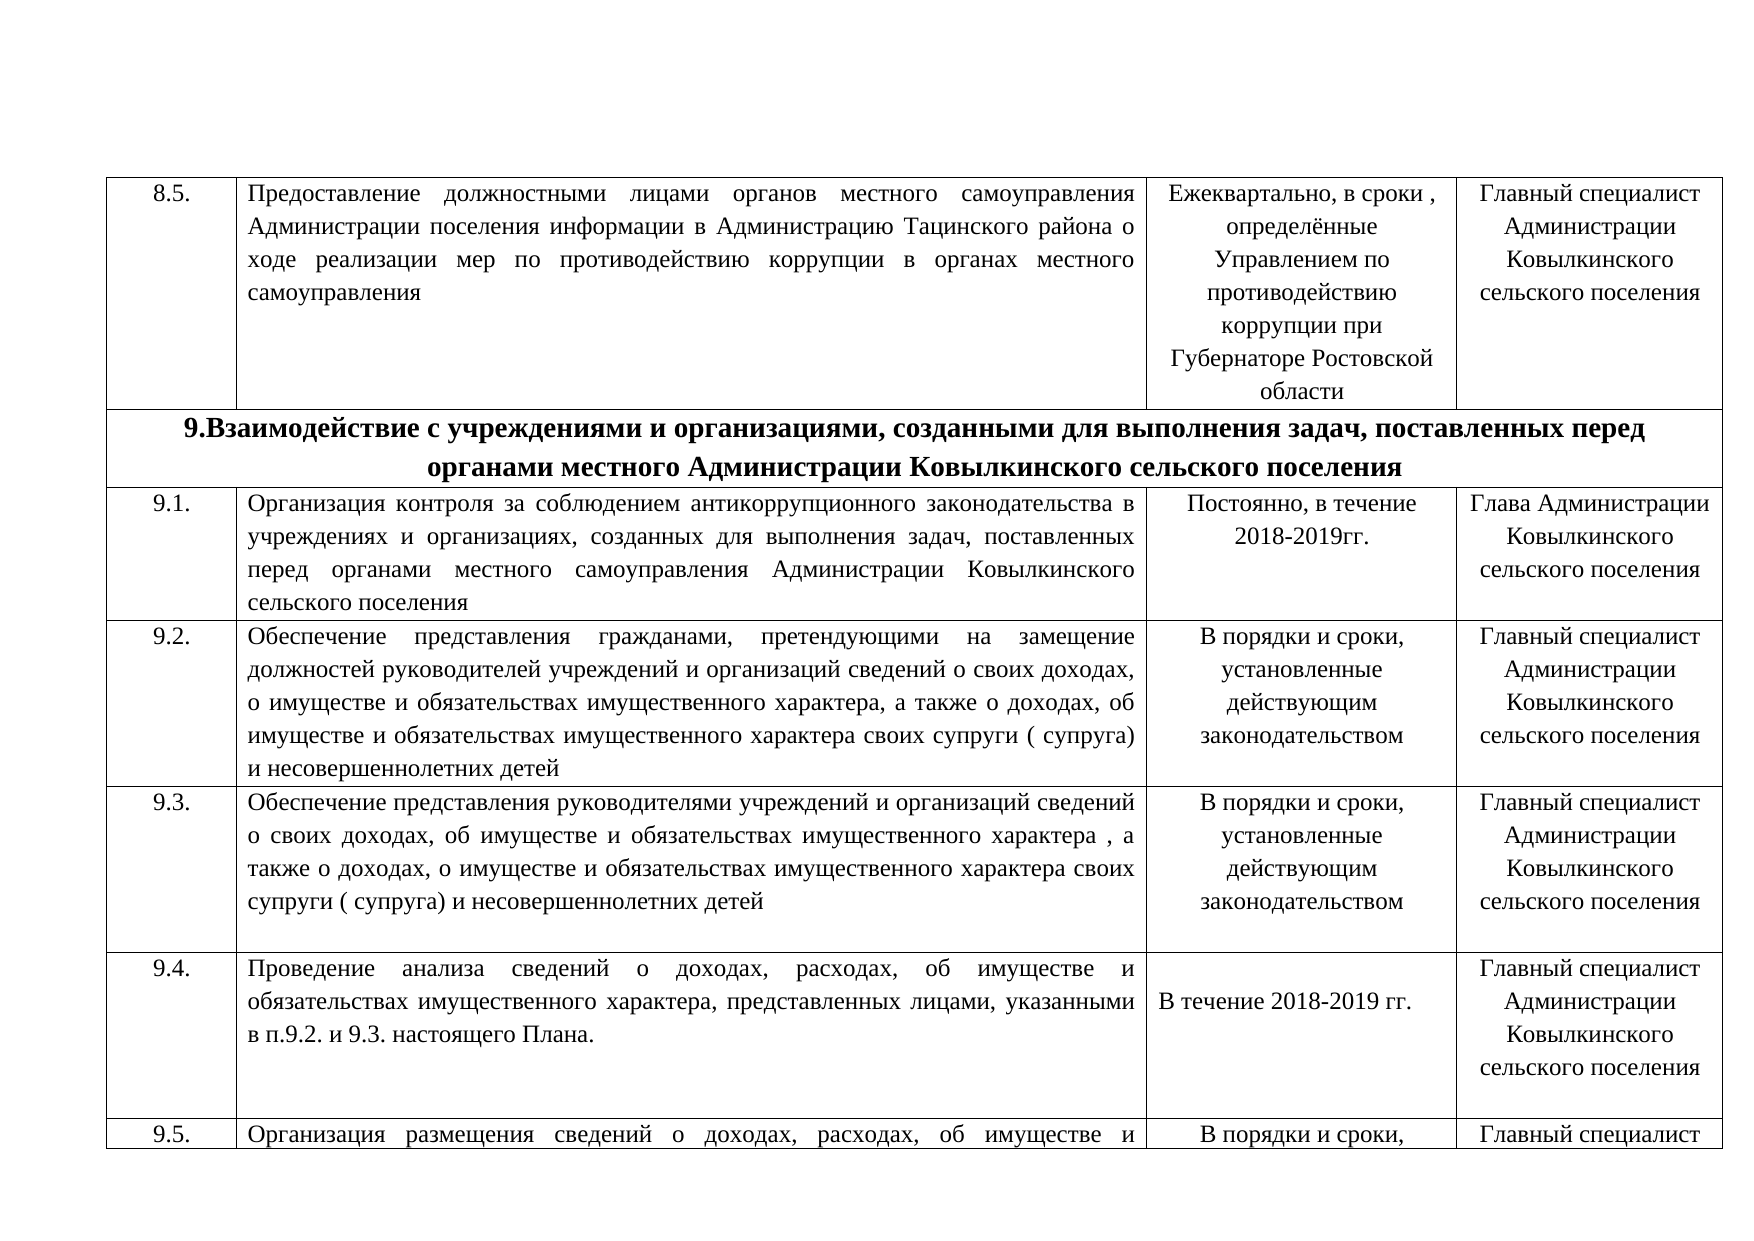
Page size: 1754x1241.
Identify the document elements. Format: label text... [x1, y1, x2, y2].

table_cell 9.5. [107, 1119, 236, 1148]
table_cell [1457, 1119, 1722, 1148]
table_cell Проведение анализа сведений о доходах, расходах, об имуществе и обязательствах имущественного характера, представленных лицами, указанными в п.9.2. и 9.3. настоящего Плана. [237, 953, 1146, 1118]
table_cell 8.5. [107, 178, 236, 409]
table_cell 9.3. [107, 787, 236, 952]
table_cell В порядки и сроки, установленные действующим законодательством [1147, 621, 1456, 786]
table_cell 9.1. [107, 488, 236, 620]
table_cell Главный специалист Администрации Ковылкинского сельского поселения [1457, 621, 1722, 786]
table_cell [237, 1119, 1146, 1148]
table_cell 9.Взаимодействие с учреждениями и организациями, созданными для выполнения задач, поставленных перед органами местного Администрации Ковылкинского сельского поселения [107, 410, 1722, 487]
table_cell Главный специалист Администрации Ковылкинского сельского поселения [1457, 953, 1722, 1118]
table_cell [1147, 1119, 1456, 1148]
table_cell Главный специалист Администрации Ковылкинского сельского поселения [1457, 787, 1722, 952]
table_cell 9.2. [107, 621, 236, 786]
table_cell В порядки и сроки, установленные действующим законодательством [1147, 787, 1456, 952]
table_cell В течение 2018-2019 гг. [1147, 953, 1456, 1118]
table_cell Обеспечение представления гражданами, претендующими на замещение должностей руководителей учреждений и организаций сведений о своих доходах, о имуществе и обязательствах имущественного характера, а также о доходах, об имуществе и обязательствах имущественного характера своих супруги ( супруга) и несовершеннолетних детей [237, 621, 1146, 786]
table_cell Глава Администрации Ковылкинского сельского поселения [1457, 488, 1722, 620]
table_cell Организация контроля за соблюдением антикоррупционного законодательства в учреждениях и организациях, созданных для выполнения задач, поставленных перед органами местного самоуправления Администрации Ковылкинского сельского поселения [237, 488, 1146, 620]
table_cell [1457, 178, 1722, 409]
table_cell Предоставление должностными лицами органов местного самоуправления Администрации поселения информации в Администрацию Тацинского района о ходе реализации мер по противодействию коррупции в органах местного самоуправления [237, 178, 1146, 409]
table_cell Обеспечение представления руководителями учреждений и организаций сведений о своих доходах, об имуществе и обязательствах имущественного характера , а также о доходах, о имуществе и обязательствах имущественного характера своих супруги ( супруга) и несовершеннолетних детей [237, 787, 1146, 952]
table_cell Ежеквартально, в сроки , определённые Управлением по противодействию коррупции при Губернаторе Ростовской области [1147, 178, 1456, 409]
table_cell 9.4. [107, 953, 236, 1118]
table_cell Постоянно, в течение 2018-2019гг. [1147, 488, 1456, 620]
